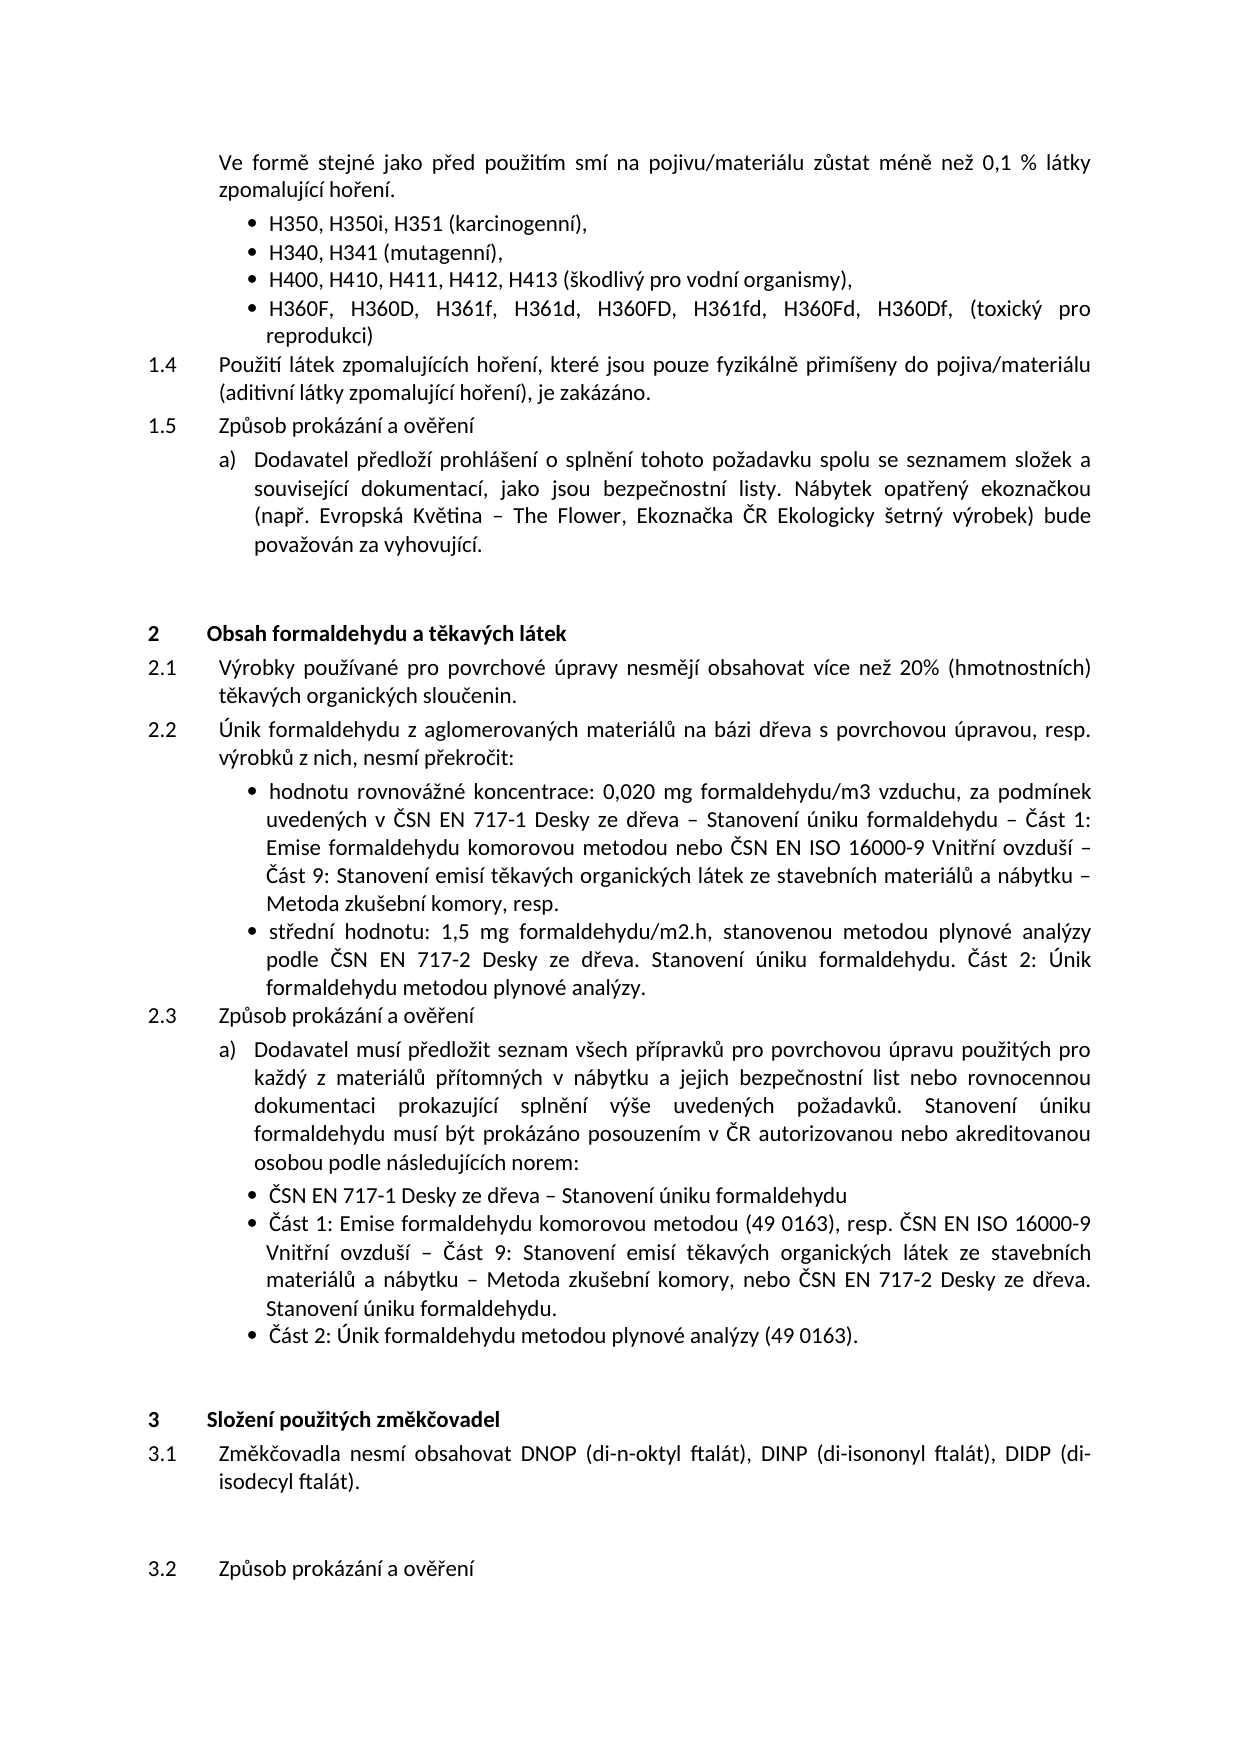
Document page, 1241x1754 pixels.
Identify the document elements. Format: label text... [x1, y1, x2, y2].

text Únik formaldehydu z aglomerovaných materiálů na bázi dřeva s povrchovou úpravou, resp. výrobků z nich, nesmí překročit: [148, 715, 1093, 771]
text H350, H350i, H351 (karcinogenní), [248, 209, 1093, 238]
text H340, H341 (mutagenní), [248, 238, 1093, 266]
text Složení použitých změkčovadel [148, 1406, 1093, 1433]
text Obsah formaldehydu a těkavých látek [148, 619, 1093, 647]
text ČSN EN 717-1 Desky ze dřeva – Stanovení úniku formaldehydu [248, 1182, 1093, 1209]
text Část 1: Emise formaldehydu komorovou metodou (49 0163), resp. ČSN EN ISO 16000-9 Vnitřní ovzduší – Část 9: Stanovení emisí těkavých organických látek ze stavebních materiálů a nábytku – Metoda zkušební komory, nebo ČSN EN 717-2 Desky ze dřeva. Stanovení úniku formaldehydu. [248, 1209, 1093, 1322]
text Dodavatel musí předložit seznam všech přípravků pro povrchovou úpravu použitých pro každý z materiálů přítomných v nábytku a jejich bezpečnostní list nebo rovnocennou dokumentaci prokazující splnění výše uvedených požadavků. Stanovení úniku formaldehydu musí být prokázáno posouzením v ČR autorizovanou nebo akreditovanou osobou podle následujících norem: [218, 1036, 1093, 1176]
text Způsob prokázání a ověření [148, 412, 1093, 440]
text hodnotu rovnovážné koncentrace: 0,020 mg formaldehydu/m3 vzduchu, za podmínek uvedených v ČSN EN 717-1 Desky ze dřeva – Stanovení úniku formaldehydu – Část 1: Emise formaldehydu komorovou metodou nebo ČSN EN ISO 16000-9 Vnitřní ovzduší – Část 9: Stanovení emisí těkavých organických látek ze stavebních materiálů a nábytku – Metoda zkušební komory, resp. [248, 777, 1093, 917]
text střední hodnotu: 1,5 mg formaldehydu/m2.h, stanovenou metodou plynové analýzy podle ČSN EN 717-2 Desky ze dřeva. Stanovení úniku formaldehydu. Část 2: Únik formaldehydu metodou plynové analýzy. [248, 917, 1093, 1002]
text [148, 148, 1093, 204]
text Způsob prokázání a ověření [148, 1002, 1093, 1029]
text Změkčovadla nesmí obsahovat DNOP (di-n-oktyl ftalát), DINP (di-isononyl ftalát), DIDP (di-isodecyl ftalát). [148, 1439, 1093, 1496]
text H360F, H360D, H361f, H361d, H360FD, H361fd, H360Fd, H360Df, (toxický pro reprodukci) [248, 294, 1093, 350]
text H400, H410, H411, H412, H413 (škodlivý pro vodní organismy), [248, 266, 1093, 294]
text Část 2: Únik formaldehydu metodou plynové analýzy (49 0163). [248, 1322, 1093, 1350]
text Použití látek zpomalujících hoření, které jsou pouze fyzikálně přimíšeny do pojiva/materiálu (aditivní látky zpomalující hoření), je zakázáno. [148, 350, 1093, 406]
text Dodavatel předloží prohlášení o splnění tohoto požadavku spolu se seznamem složek a související dokumentací, jako jsou bezpečnostní listy. Nábytek opatřený ekoznačkou (např. Evropská Květina – The Flower, Ekoznačka ČR Ekologicky šetrný výrobek) bude považován za vyhovující. [218, 446, 1093, 558]
text Výrobky používané pro povrchové úpravy nesmějí obsahovat více než 20% (hmotnostních) těkavých organických sloučenin. [148, 653, 1093, 709]
text Způsob prokázání a ověření [148, 1554, 1093, 1582]
